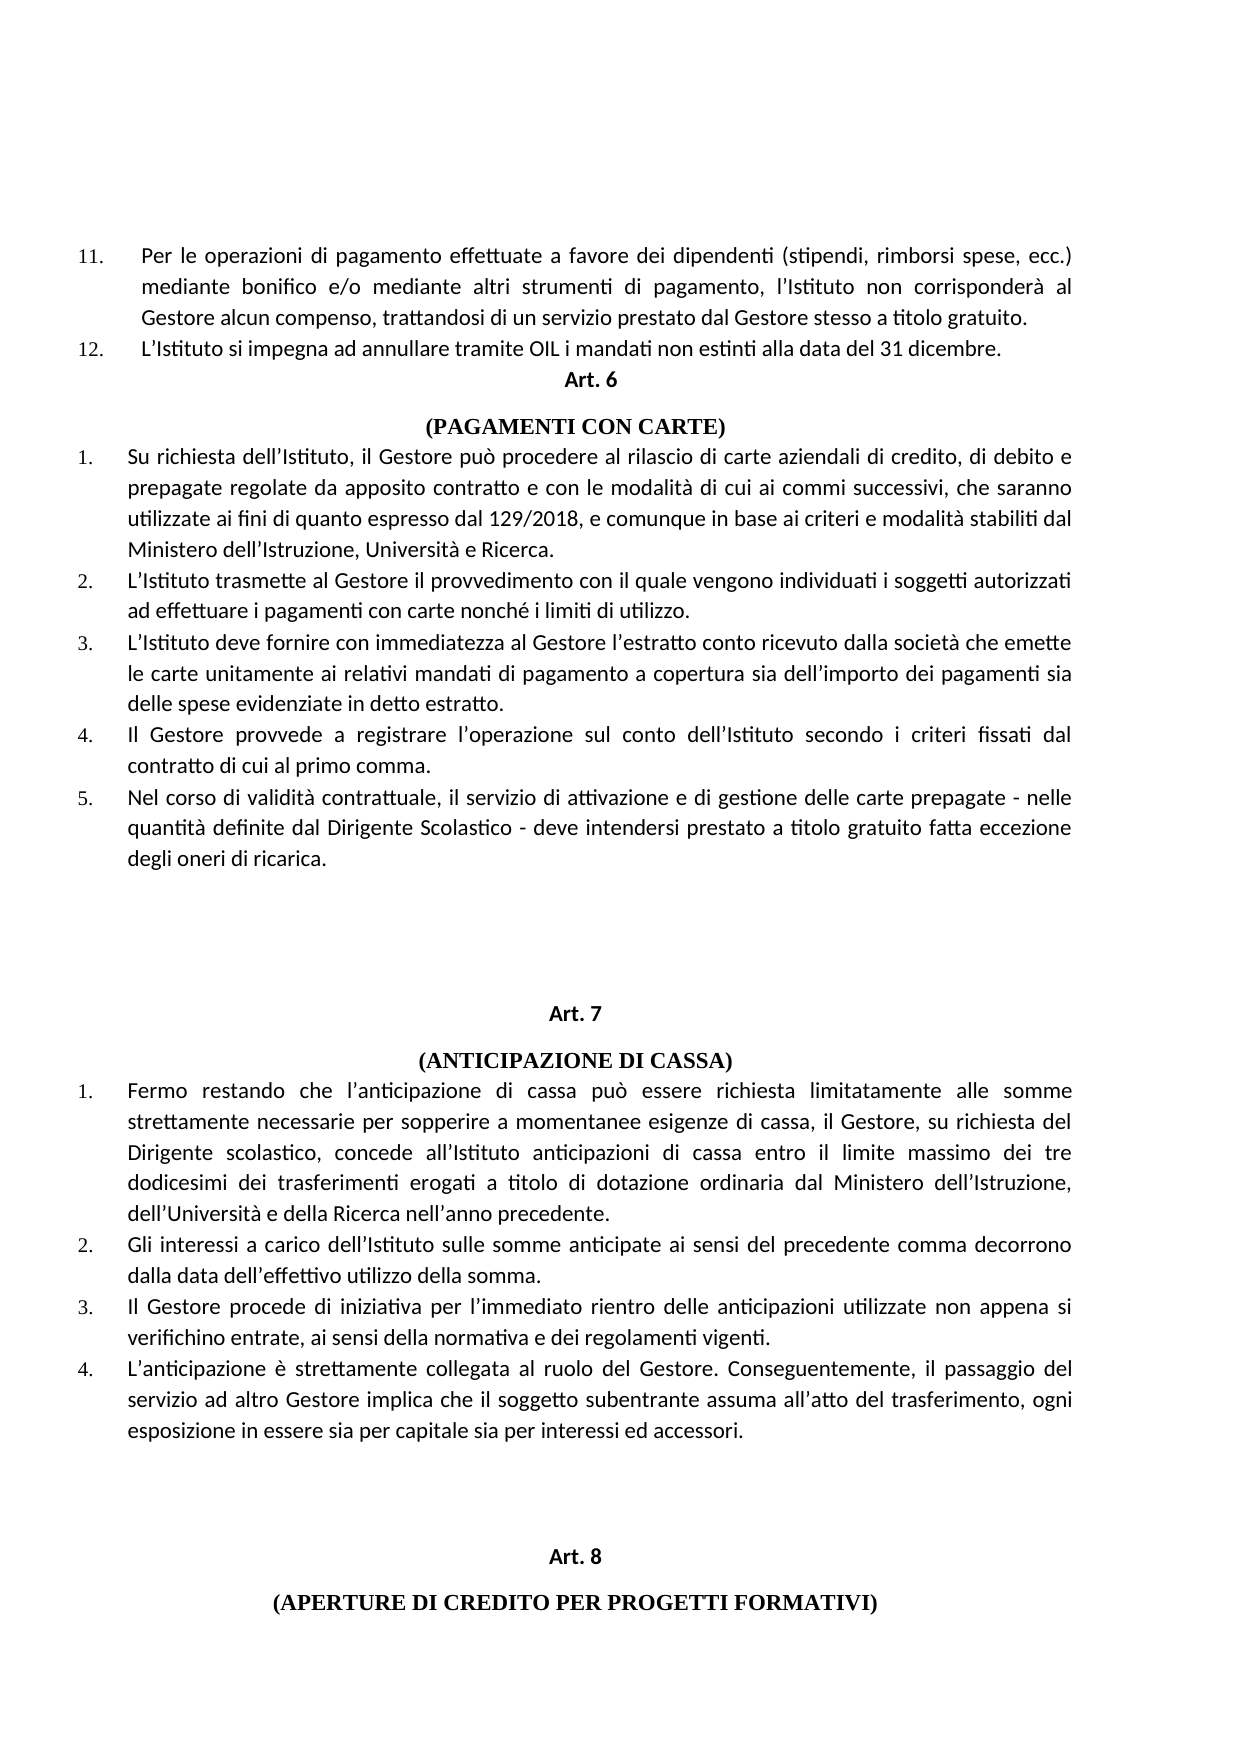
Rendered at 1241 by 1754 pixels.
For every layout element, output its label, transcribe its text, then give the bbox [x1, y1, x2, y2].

list Fermo restando che l’anticipazione di cassa può essere richiesta limitatamente alle somme strettamente necessarie per sopperire a momentanee esigenze di cassa, il Gestore, su richiesta del Dirigente scolastico, concede all’Istituto anticipazioni di cassa entro il limite massimo dei tre dodicesimi dei trasferimenti erogati a titolo di dotazione ordinaria dal Ministero dell’Istruzione, dell’Università e della Ricerca nell’anno precedente. [77, 1076, 1074, 1227]
subtitle (ANTICIPAZIONE DI CASSA) [259, 1047, 892, 1073]
text Art. 7 [78, 999, 1073, 1027]
list L’Istituto deve fornire con immediatezza al Gestore l’estratto conto ricevuto dalla società che emette le carte unitamente ai relativi mandati di pagamento a copertura sia dell’importo dei pagamenti sia delle spese evidenziate in detto estratto. [77, 628, 1074, 717]
text (APERTURE DI CREDITO PER PROGETTI FORMATIVI) [78, 1589, 1073, 1616]
list Il Gestore procede di iniziativa per l’immediato rientro delle anticipazioni utilizzate non appena si verifichino entrate, ai sensi della normativa e dei regolamenti vigenti. [78, 1292, 1074, 1351]
list Per le operazioni di pagamento effettuate a favore dei dipendenti (stipendi, rimborsi spese, ecc.) mediante bonifico e/o mediante altri strumenti di pagamento, l’Istituto non corrisponderà al Gestore alcun compenso, trattandosi di un servizio prestato dal Gestore stesso a titolo gratuito. [78, 242, 1074, 331]
list Il Gestore provvede a registrare l’operazione sul conto dell’Istituto secondo i criteri fissati dal contratto di cui al primo comma. [77, 721, 1074, 779]
list L’anticipazione è strettamente collegata al ruolo del Gestore. Conseguentemente, il passaggio del servizio ad altro Gestore implica che il soggetto subentrante assuma all’atto del trasferimento, ogni esposizione in essere sia per capitale sia per interessi ed accessori. [78, 1354, 1074, 1444]
text Art. 8 [78, 1542, 1073, 1570]
list Gli interessi a carico dell’Istituto sulle somme anticipate ai sensi del precedente comma decorrono dalla data dell’effettivo utilizzo della somma. [78, 1230, 1074, 1289]
subtitle (PAGAMENTI CON CARTE) [259, 413, 892, 439]
list Nel corso di validità contrattuale, il servizio di attivazione e di gestione delle carte prepagate - nelle quantità definite dal Dirigente Scolastico - deve intendersi prestato a titolo gratuito fatta eccezione degli oneri di ricarica. [77, 783, 1074, 872]
list L’Istituto trasmette al Gestore il provvedimento con il quale vengono individuati i soggetti autorizzati ad effettuare i pagamenti con carte nonché i limiti di utilizzo. [77, 566, 1074, 625]
list Su richiesta dell’Istituto, il Gestore può procedere al rilascio di carte aziendali di credito, di debito e prepagate regolate da apposito contratto e con le modalità di cui ai commi successivi, che saranno utilizzate ai fini di quanto espresso dal 129/2018, e comunque in base ai criteri e modalità stabiliti dal Ministero dell’Istruzione, Università e Ricerca. [77, 442, 1074, 563]
text Art. 6 [77, 366, 1151, 394]
list L’Istituto si impegna ad annullare tramite OIL i mandati non estinti alla data del 31 dicembre. [78, 334, 1074, 362]
